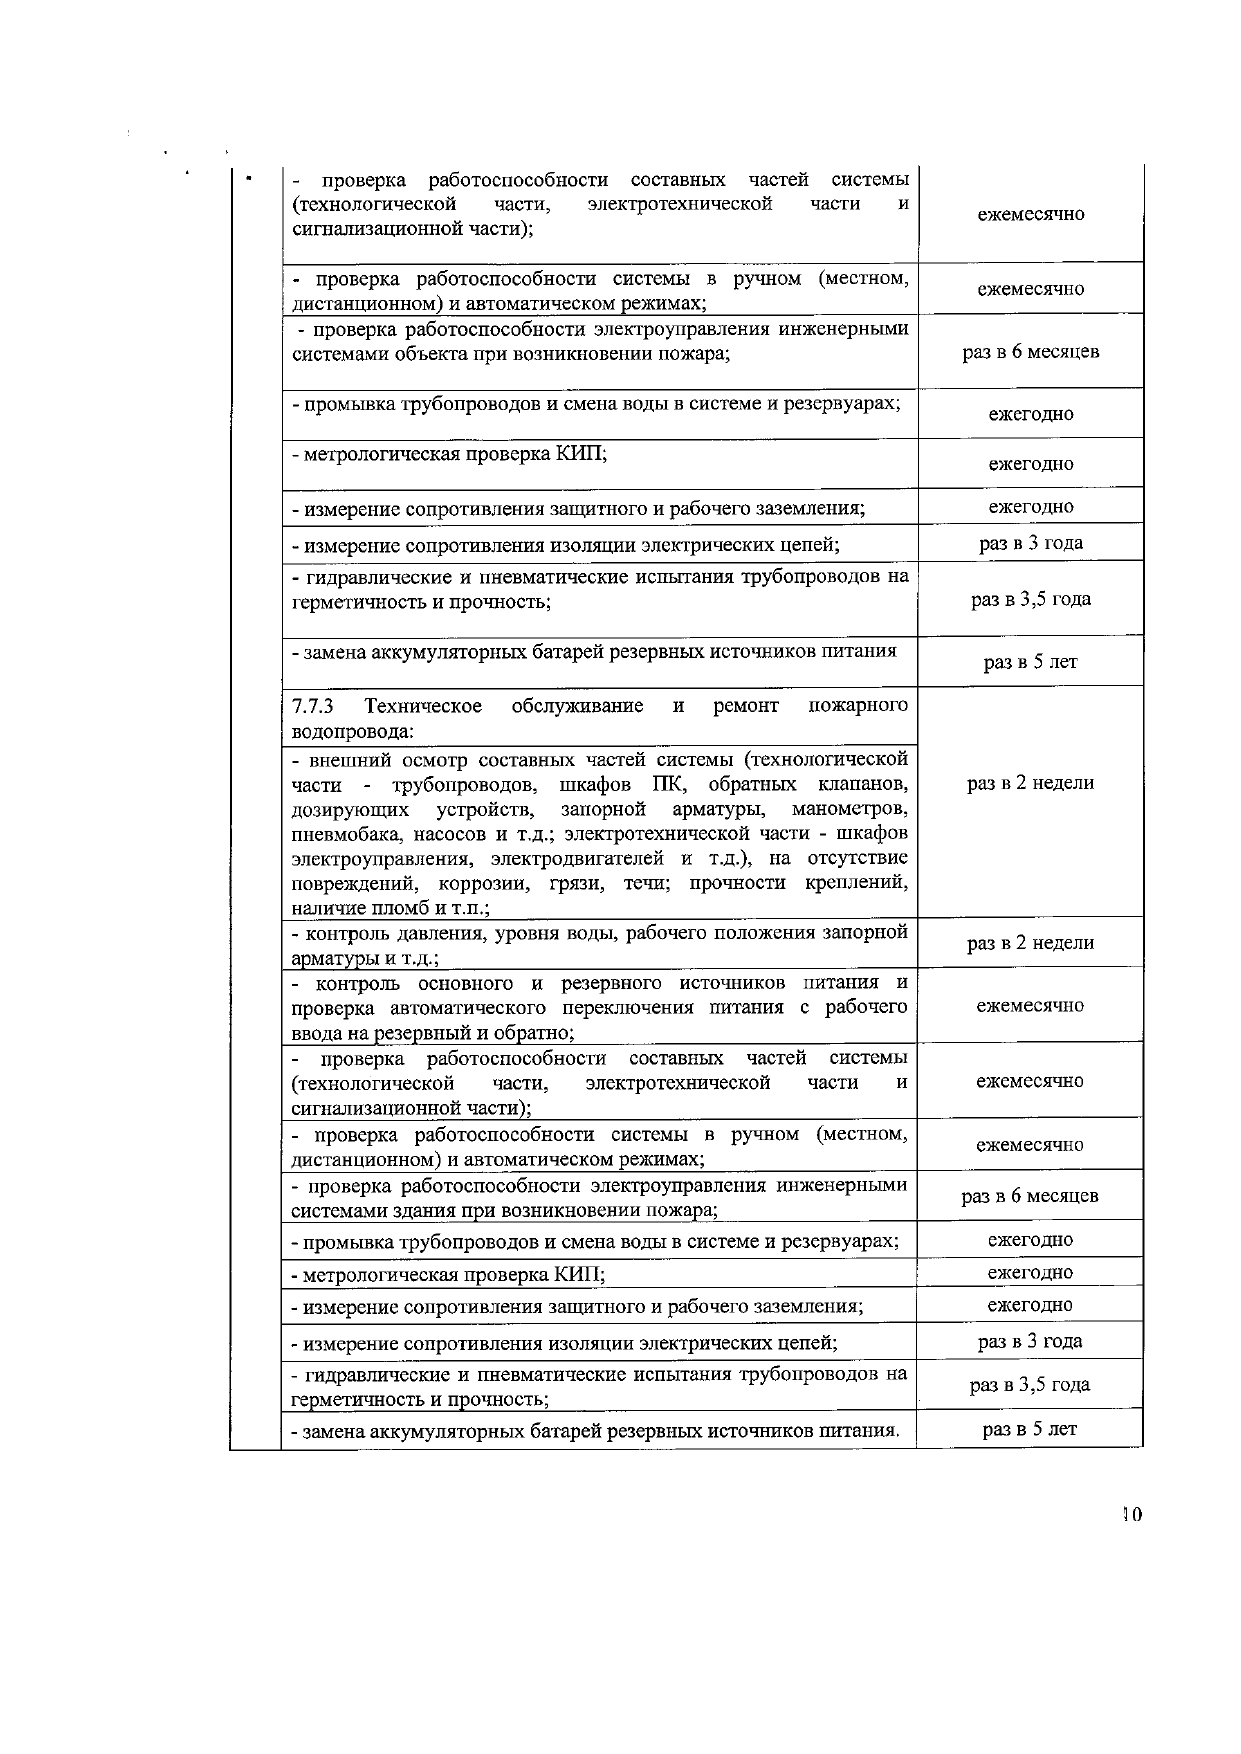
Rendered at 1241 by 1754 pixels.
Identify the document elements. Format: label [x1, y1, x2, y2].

picture [118, 118, 1182, 1623]
